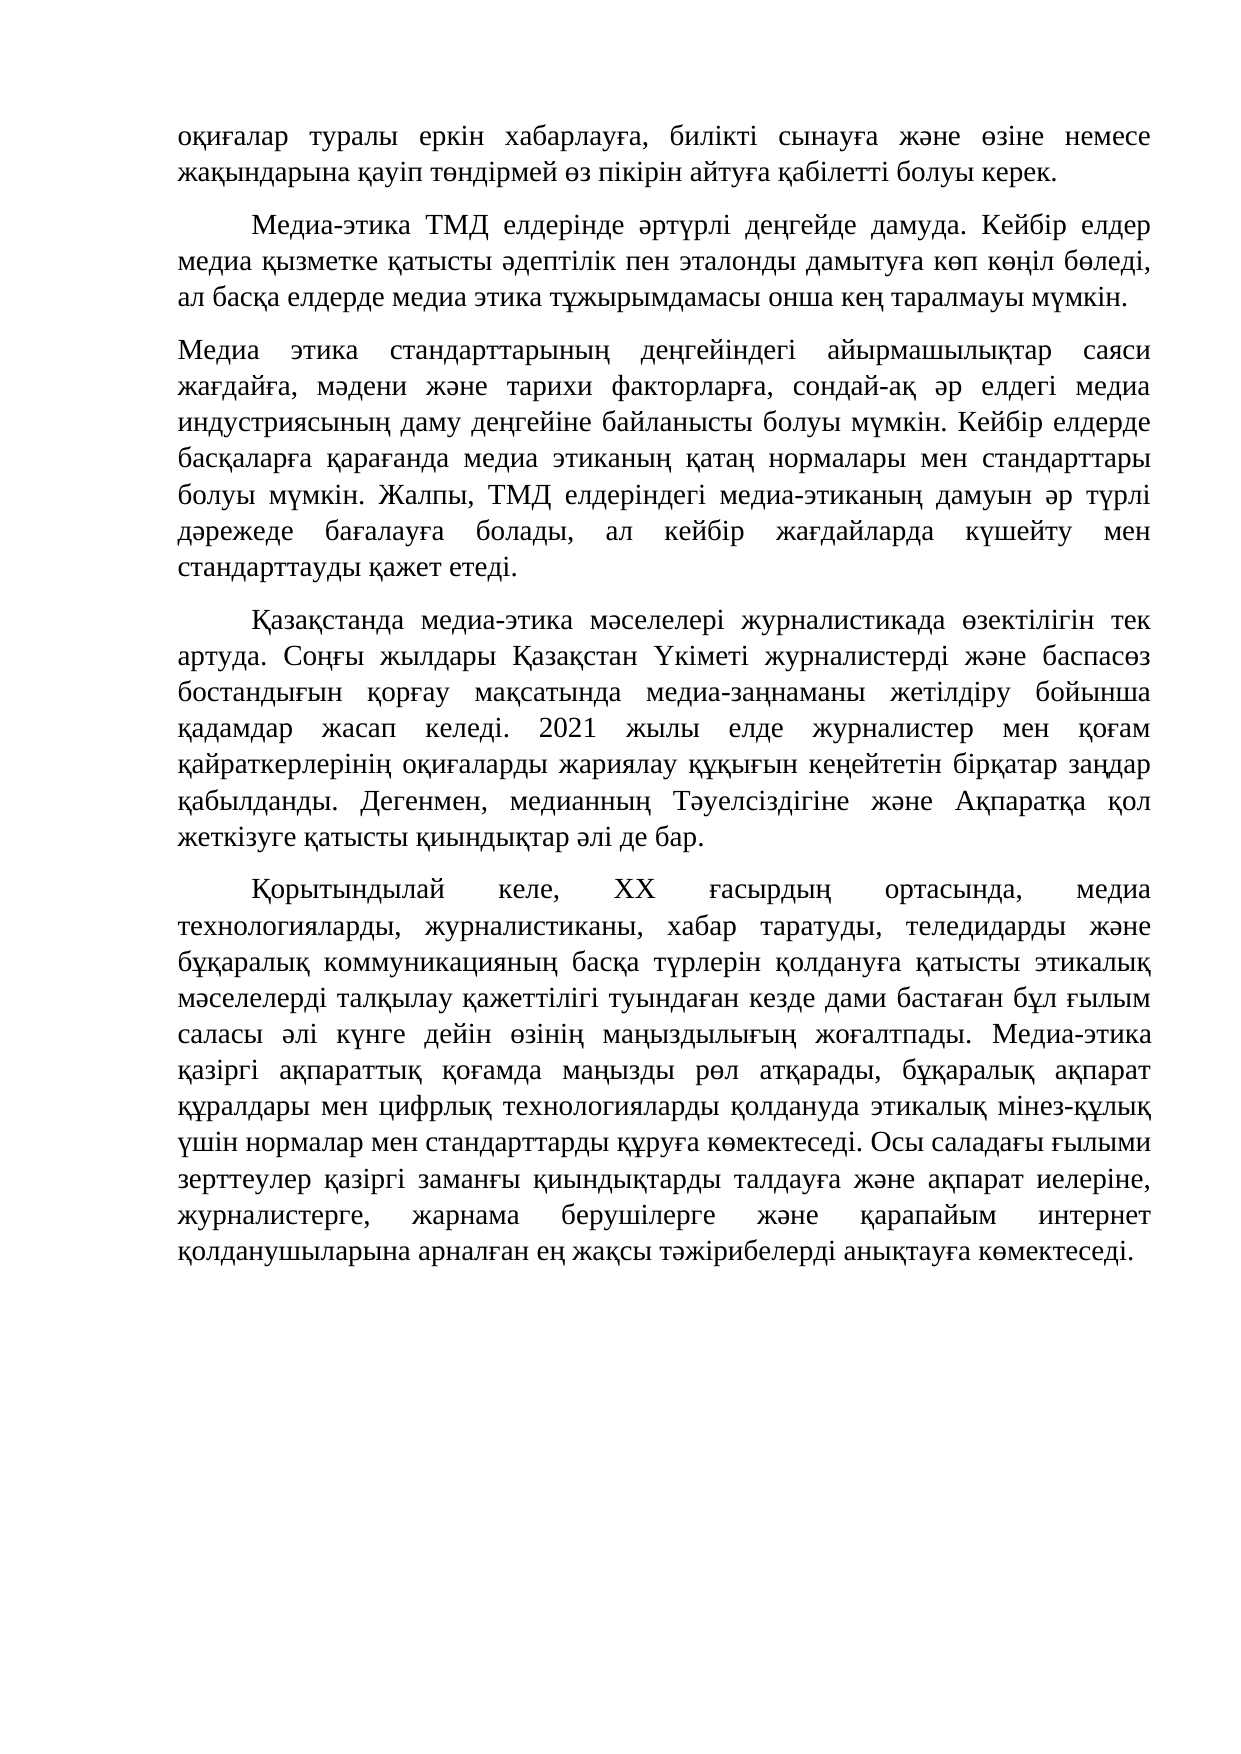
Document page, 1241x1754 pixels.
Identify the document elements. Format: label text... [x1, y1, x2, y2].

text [177, 118, 1152, 188]
text Қазақстанда медиа-этика мәселелері журналистикада өзектілігін тек артуда. Соңғы жылдары Қазақстан Үкіметі журналистерді және баспасөз бостандығын қорғау мақсатында медиа-заңнаманы жетілдіру бойынша қадамдар жасап келеді. 2021 жылы елде журналистер мен қоғам қайраткерлерінің оқиғаларды жариялау құқығын кеңейтетін бірқатар заңдар қабылданды. Дегенмен, медианның Тәуелсіздігіне және Ақпаратқа қол жеткізуге қатысты қиындықтар әлі де бар. [177, 602, 1152, 852]
text Медиа этика стандарттарының деңгейіндегі айырмашылықтар саяси жағдайға, мәдени және тарихи факторларға, сондай-ақ әр елдегі медиа индустриясының даму деңгейіне байланысты болуы мүмкін. Кейбір елдерде басқаларға қарағанда медиа этиканың қатаң нормалары мен стандарттары болуы мүмкін. Жалпы, ТМД елдеріндегі медиа-этиканың дамуын әр түрлі дәрежеде бағалауға болады, ал кейбір жағдайларда күшейту мен стандарттауды қажет етеді. [177, 332, 1152, 583]
text Қорытындылай келе, ХХ ғасырдың ортасында, медиа технологияларды, журналистиканы, хабар таратуды, теледидарды және бұқаралық коммуникацияның басқа түрлерін қолдануға қатысты этикалық мәселелерді талқылау қажеттілігі туындаған кезде дами бастаған бұл ғылым саласы әлі күнге дейін өзінің маңыздылығың жоғалтпады. Медиа-этика қазіргі ақпараттық қоғамда маңызды рөл атқарады, бұқаралық ақпарат құралдары мен цифрлық технологияларды қолдануда этикалық мінез-құлық үшін нормалар мен стандарттарды құруға көмектеседі. Осы саладағы ғылыми зерттеулер қазіргі заманғы қиындықтарды талдауға және ақпарат иелеріне, журналистерге, жарнама берушілерге және қарапайым интернет қолданушыларына арналған ең жақсы тәжірибелерді анықтауға көмектеседі. [177, 872, 1152, 1267]
text Медиа-этика ТМД елдерінде әртүрлі деңгейде дамуда. Кейбір елдер медиа қызметке қатысты әдептілік пен эталонды дамытуға көп көңіл бөледі, ал басқа елдерде медиа этика тұжырымдамасы онша кең таралмауы мүмкін. [177, 207, 1152, 313]
